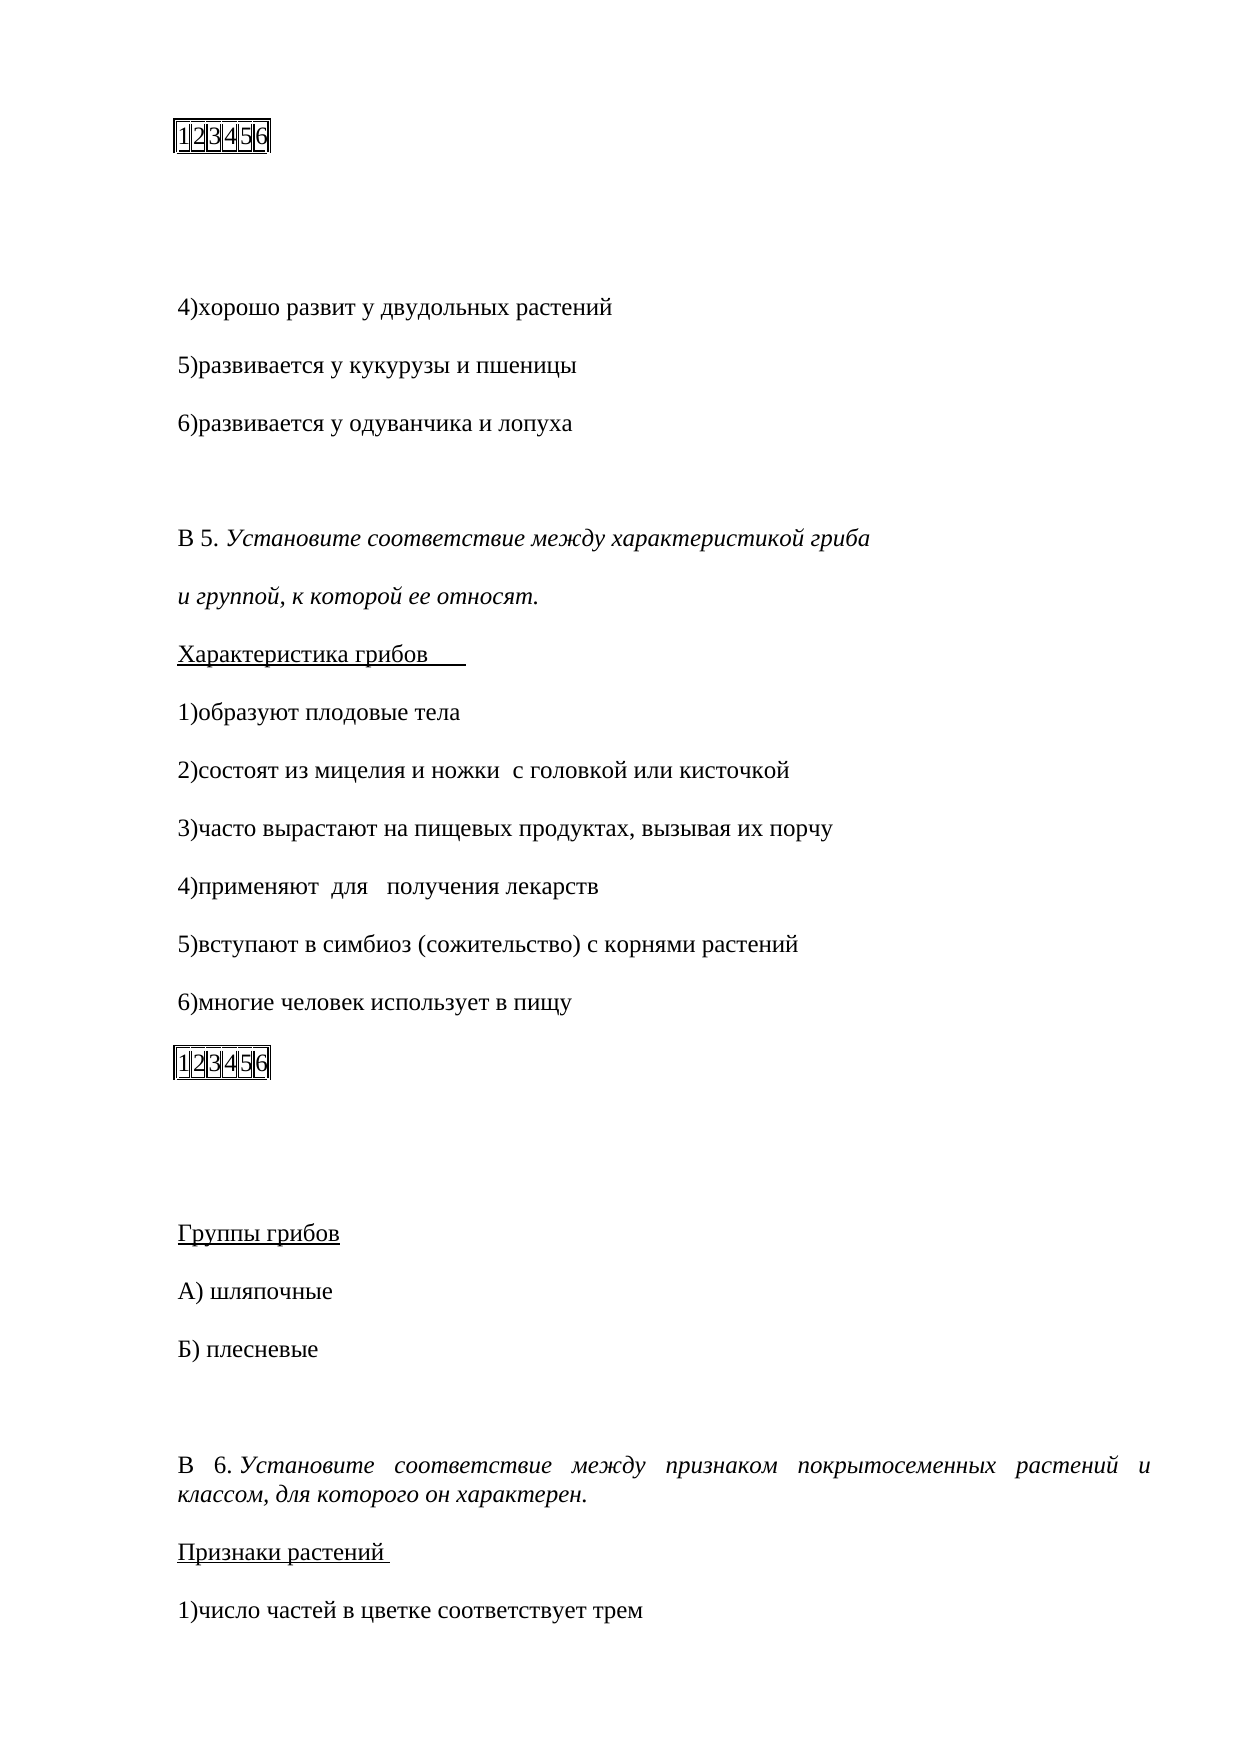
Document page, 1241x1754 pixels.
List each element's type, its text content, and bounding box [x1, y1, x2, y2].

text 2)состоят из мицелия и ножки с головкой или кисточкой [177, 755, 1152, 784]
table_header 1 [177, 1048, 191, 1077]
text 4)применяют для получения лекарств [177, 871, 1152, 900]
text А) шляпочные [177, 1276, 1152, 1305]
text Характеристика грибов [177, 639, 1152, 668]
table_header 6 [253, 122, 267, 150]
text 1)число частей в цветке соответствует трем [177, 1595, 1152, 1623]
table_header 3 [206, 122, 222, 150]
text В 6. Установите соответствие между признаком покрытосеменных растений и классом, для которого он характерен. [177, 1450, 1152, 1508]
table_header 5 [238, 120, 253, 150]
table_header 2 [191, 1046, 206, 1077]
text Группы грибов [177, 1218, 1152, 1247]
text 3)часто вырастают на пищевых продуктах, вызывая их порчу [177, 813, 1152, 842]
text Б) плесневые [177, 1334, 1152, 1363]
text 1)образуют плодовые тела [177, 697, 1152, 726]
text 6)развивается у одуванчика и лопуха [177, 408, 1152, 436]
table_header 1 [177, 122, 191, 150]
text В 5. Установите соответствие между характеристикой гриба [177, 523, 1152, 552]
text Признаки растений [177, 1537, 1152, 1566]
text 5)развивается у кукурузы и пшеницы [177, 350, 1152, 378]
table_header 4 [222, 1048, 237, 1077]
text 6)многие человек использует в пищу [177, 987, 1152, 1016]
text 5)вступают в симбиоз (сожительство) с корнями растений [177, 929, 1152, 958]
table_header 3 [206, 1048, 222, 1077]
text 4)хорошо развит у двудольных растений [177, 292, 1152, 321]
table_header 2 [191, 120, 206, 150]
table_header 4 [222, 122, 237, 150]
text и группой, к которой ее относят. [177, 581, 1152, 610]
table_header 5 [238, 1046, 253, 1077]
table_header 6 [253, 1048, 267, 1077]
